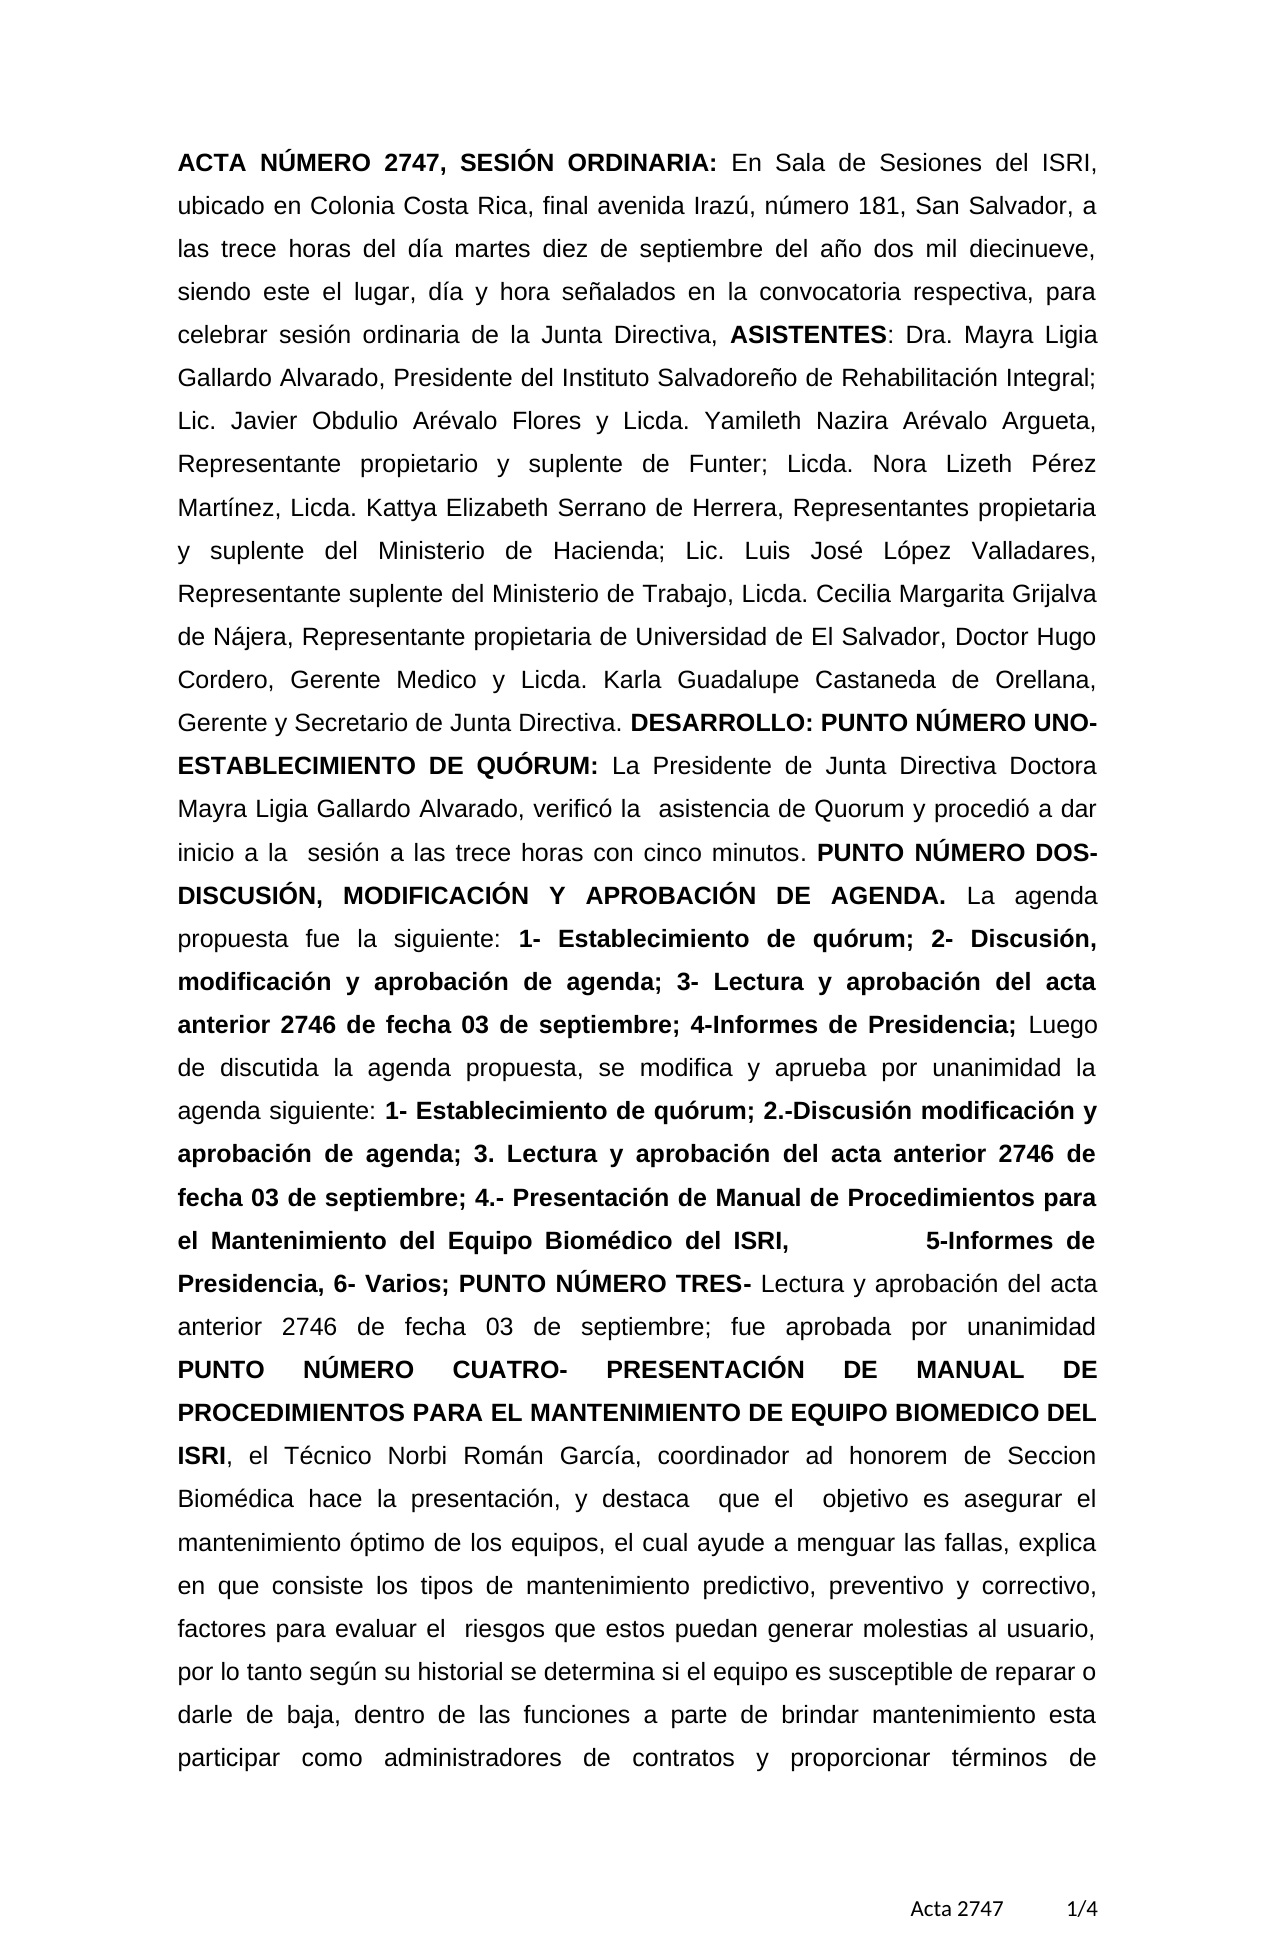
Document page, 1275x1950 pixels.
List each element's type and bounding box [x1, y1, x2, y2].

text [177, 148, 1098, 1772]
